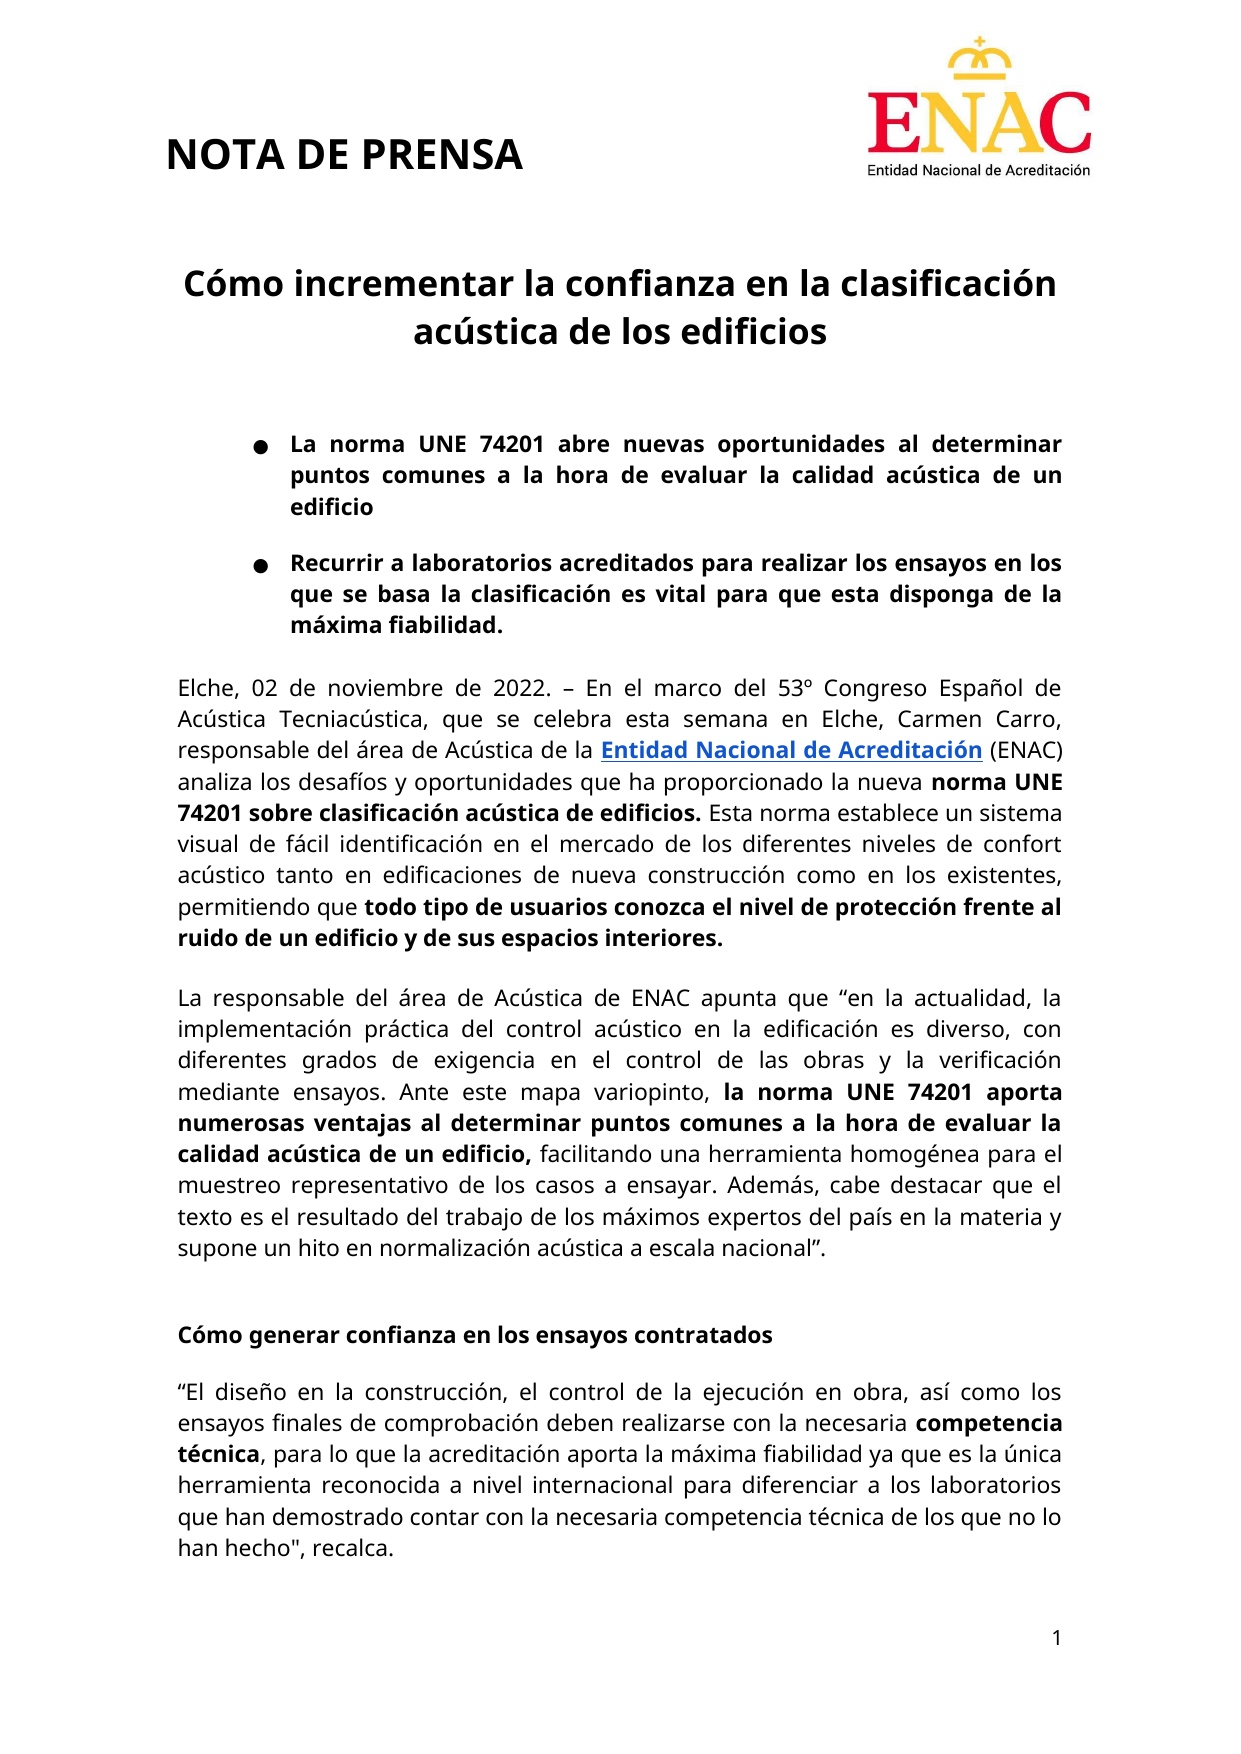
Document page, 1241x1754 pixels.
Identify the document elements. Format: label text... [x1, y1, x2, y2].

text Elche, 02 de noviembre de 2022. – En el marco del 53º Congreso Español de Acústica Tecniacústica, que se celebra esta semana en Elche, Carmen Carro, responsable del área de Acústica de la Entidad Nacional de Acreditación (ENAC) analiza los desafíos y oportunidades que ha proporcionado la nueva norma UNE 74201 sobre clasificación acústica de edificios. Esta norma establece un sistema visual de fácil identificación en el mercado de los diferentes niveles de confort acústico tanto en edificaciones de nueva construcción como en los existentes, permitiendo que todo tipo de usuarios conozca el nivel de protección frente al ruido de un edificio y de sus espacios interiores. [177, 672, 1063, 953]
text La responsable del área de Acústica de ENAC apunta que “en la actualidad, la implementación práctica del control acústico en la edificación es diverso, con diferentes grados de exigencia en el control de las obras y la verificación mediante ensayos. Ante este mapa variopinto, la norma UNE 74201 aporta numerosas ventajas al determinar puntos comunes a la hora de evaluar la calidad acústica de un edificio, facilitando una herramienta homogénea para el muestreo representativo de los casos a ensayar. Además, cabe destacar que el texto es el resultado del trabajo de los máximos expertos del país en la materia y supone un hito en normalización acústica a escala nacional”. [177, 982, 1063, 1263]
text Cómo incrementar la confianza en la clasificación acústica de los edificios [177, 258, 1063, 355]
text “El diseño en la construcción, el control de la ejecución en obra, así como los ensayos finales de comprobación deben realizarse con la necesaria competencia técnica, para lo que la acreditación aporta la máxima fiabilidad ya que es la única herramienta reconocida a nivel internacional para diferenciar a los laboratorios que han demostrado contar con la necesaria competencia técnica de los que no lo han hecho", recalca. [177, 1376, 1063, 1563]
text Cómo generar confianza en los ensayos contratados [177, 1319, 1063, 1351]
list Recurrir a laboratorios acreditados para realizar los ensayos en los que se basa la clasificación es vital para que esta disponga de la máxima fiabilidad. [252, 547, 1063, 641]
picture [852, 23, 1107, 188]
list La norma UNE 74201 abre nuevas oportunidades al determinar puntos comunes a la hora de evaluar la calidad acústica de un edificio [252, 428, 1063, 522]
